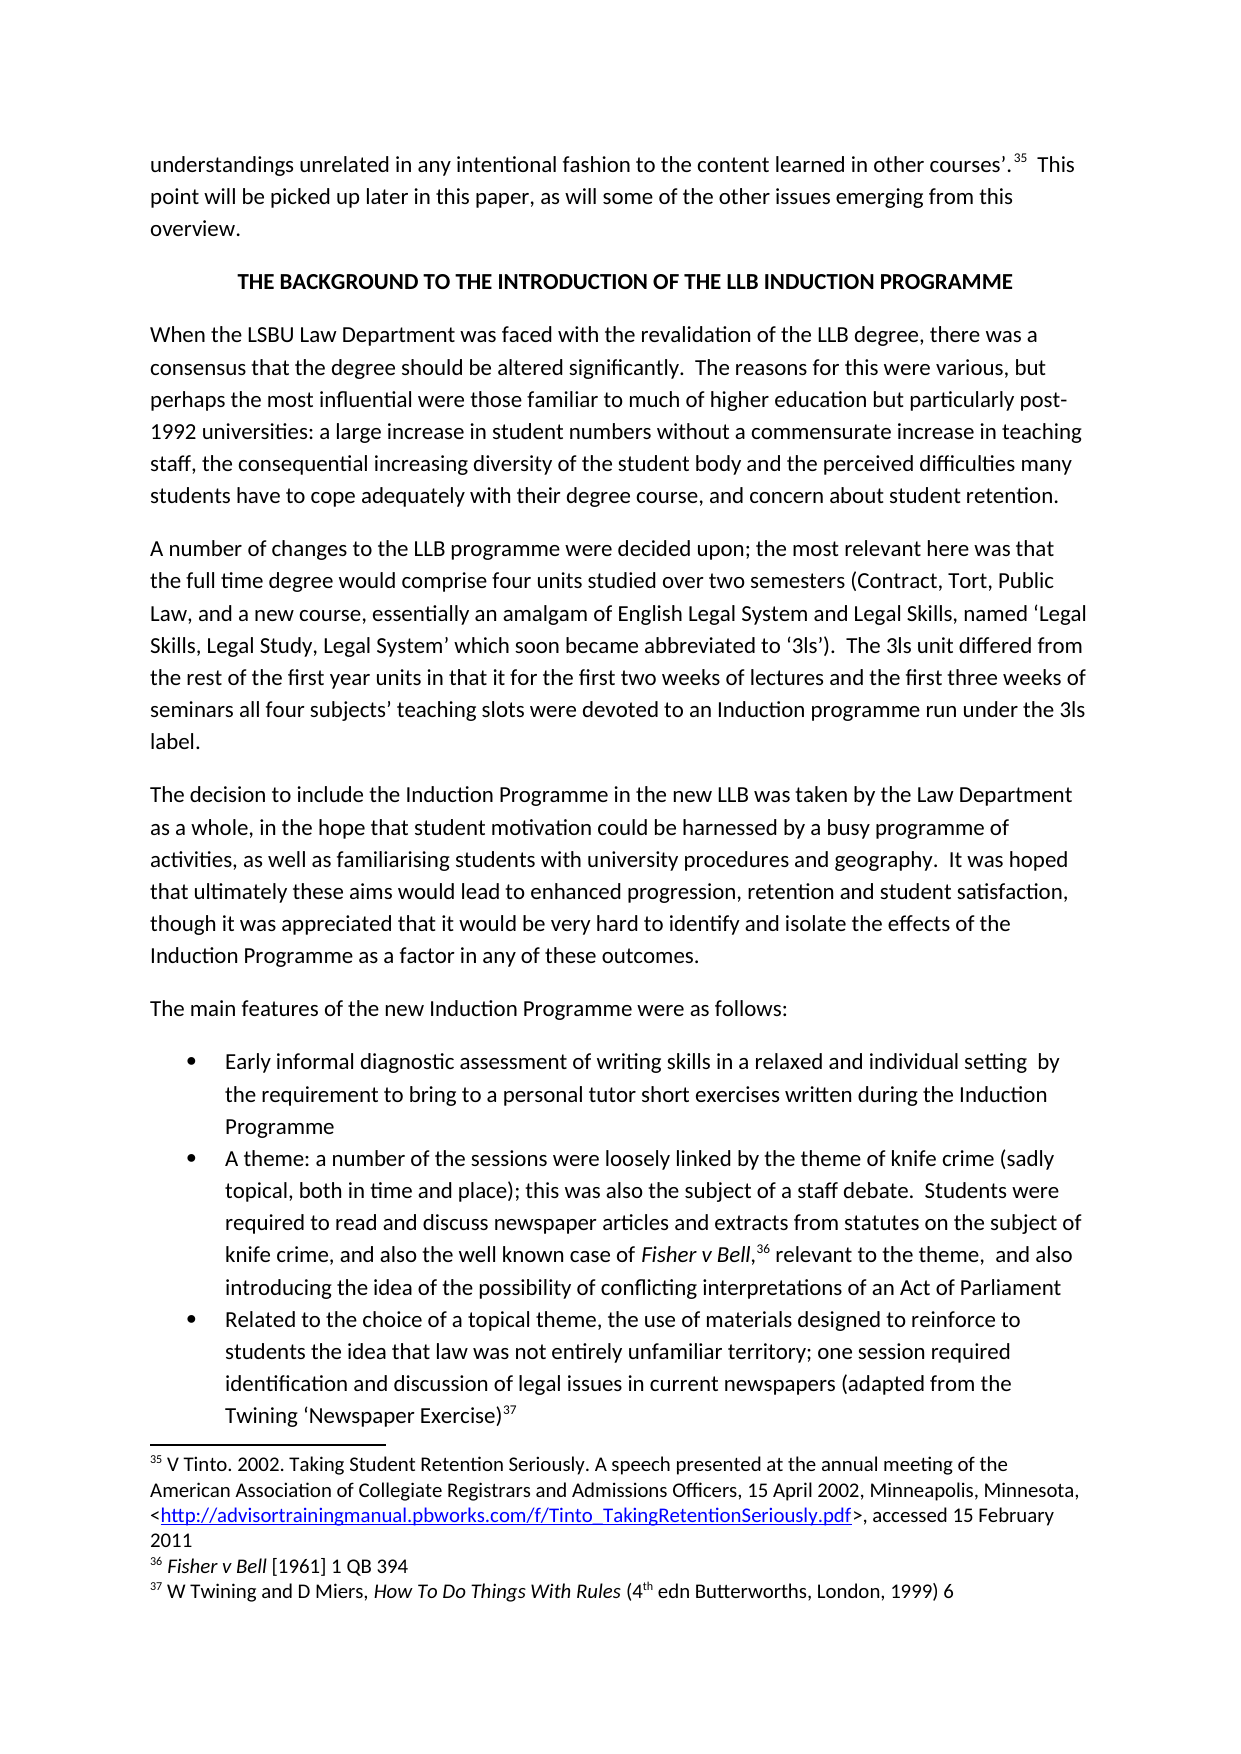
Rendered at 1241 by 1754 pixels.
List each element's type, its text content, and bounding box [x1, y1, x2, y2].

text When the LSBU Law Department was faced with the revalidation of the LLB degree, there was a consensus that the degree should be altered significantly. The reasons for this were various, but perhaps the most influential were those familiar to much of higher education but particularly post-1992 universities: a large increase in student numbers without a commensurate increase in teaching staff, the consequential increasing diversity of the student body and the perceived difficulties many students have to cope adequately with their degree course, and concern about student retention. [150, 320, 1090, 509]
list Related to the choice of a topical theme, the use of materials designed to reinforce to students the idea that law was not entirely unfamiliar territory; one session required identification and discussion of legal issues in current newspapers (adapted from the Twining ‘Newspaper Exercise) [187, 1305, 1090, 1429]
text The main features of the new Induction Programme were as follows: [150, 994, 1090, 1022]
text THE BACKGROUND TO THE INTRODUCTION OF THE LLB INDUCTION PROGRAMME [150, 267, 1090, 295]
list A theme: a number of the sessions were loosely linked by the theme of knife crime (sadly topical, both in time and place); this was also the subject of a staff debate. Students were required to read and discuss newspaper articles and extracts from statutes on the subject of knife crime, and also the well known case of Fisher v Bell, relevant to the theme, and also introducing the idea of the possibility of conflicting interpretations of an Act of Parliament [187, 1144, 1090, 1301]
text A number of changes to the LLB programme were decided upon; the most relevant here was that the full time degree would comprise four units studied over two semesters (Contract, Tort, Public Law, and a new course, essentially an amalgam of English Legal System and Legal Skills, named ‘Legal Skills, Legal Study, Legal System’ which soon became abbreviated to ‘3ls’). The 3ls unit differed from the rest of the first year units in that it for the first two weeks of lectures and the first three weeks of seminars all four subjects’ teaching slots were devoted to an Induction programme run under the 3ls label. [150, 534, 1090, 756]
text The literature is therefore extensive, though not apparently in relation to law programmes. However, Kift has pointed to the wisdom of taking a holistic approach when considering the design of the first year law curriculum, considering what is needed across the whole programme and integrating teaching across the whole of the LLB, rather than focusing in too concentrated a fashion on the content of each individual subject. Tinto makes a similar point in the context of first year programmes generally, that ‘students typically take courses as detached, individual units...one set of understandings unrelated in any intentional fashion to the content learned in other courses’. This point will be picked up later in this paper, as will some of the other issues emerging from this overview. [150, 150, 1090, 242]
list Early informal diagnostic assessment of writing skills in a relaxed and individual setting by the requirement to bring to a personal tutor short exercises written during the Induction Programme [187, 1047, 1090, 1140]
text The decision to include the Induction Programme in the new LLB was taken by the Law Department as a whole, in the hope that student motivation could be harnessed by a busy programme of activities, as well as familiarising students with university procedures and geography. It was hoped that ultimately these aims would lead to enhanced progression, retention and student satisfaction, though it was appreciated that it would be very hard to identify and isolate the effects of the Induction Programme as a factor in any of these outcomes. [150, 781, 1090, 969]
